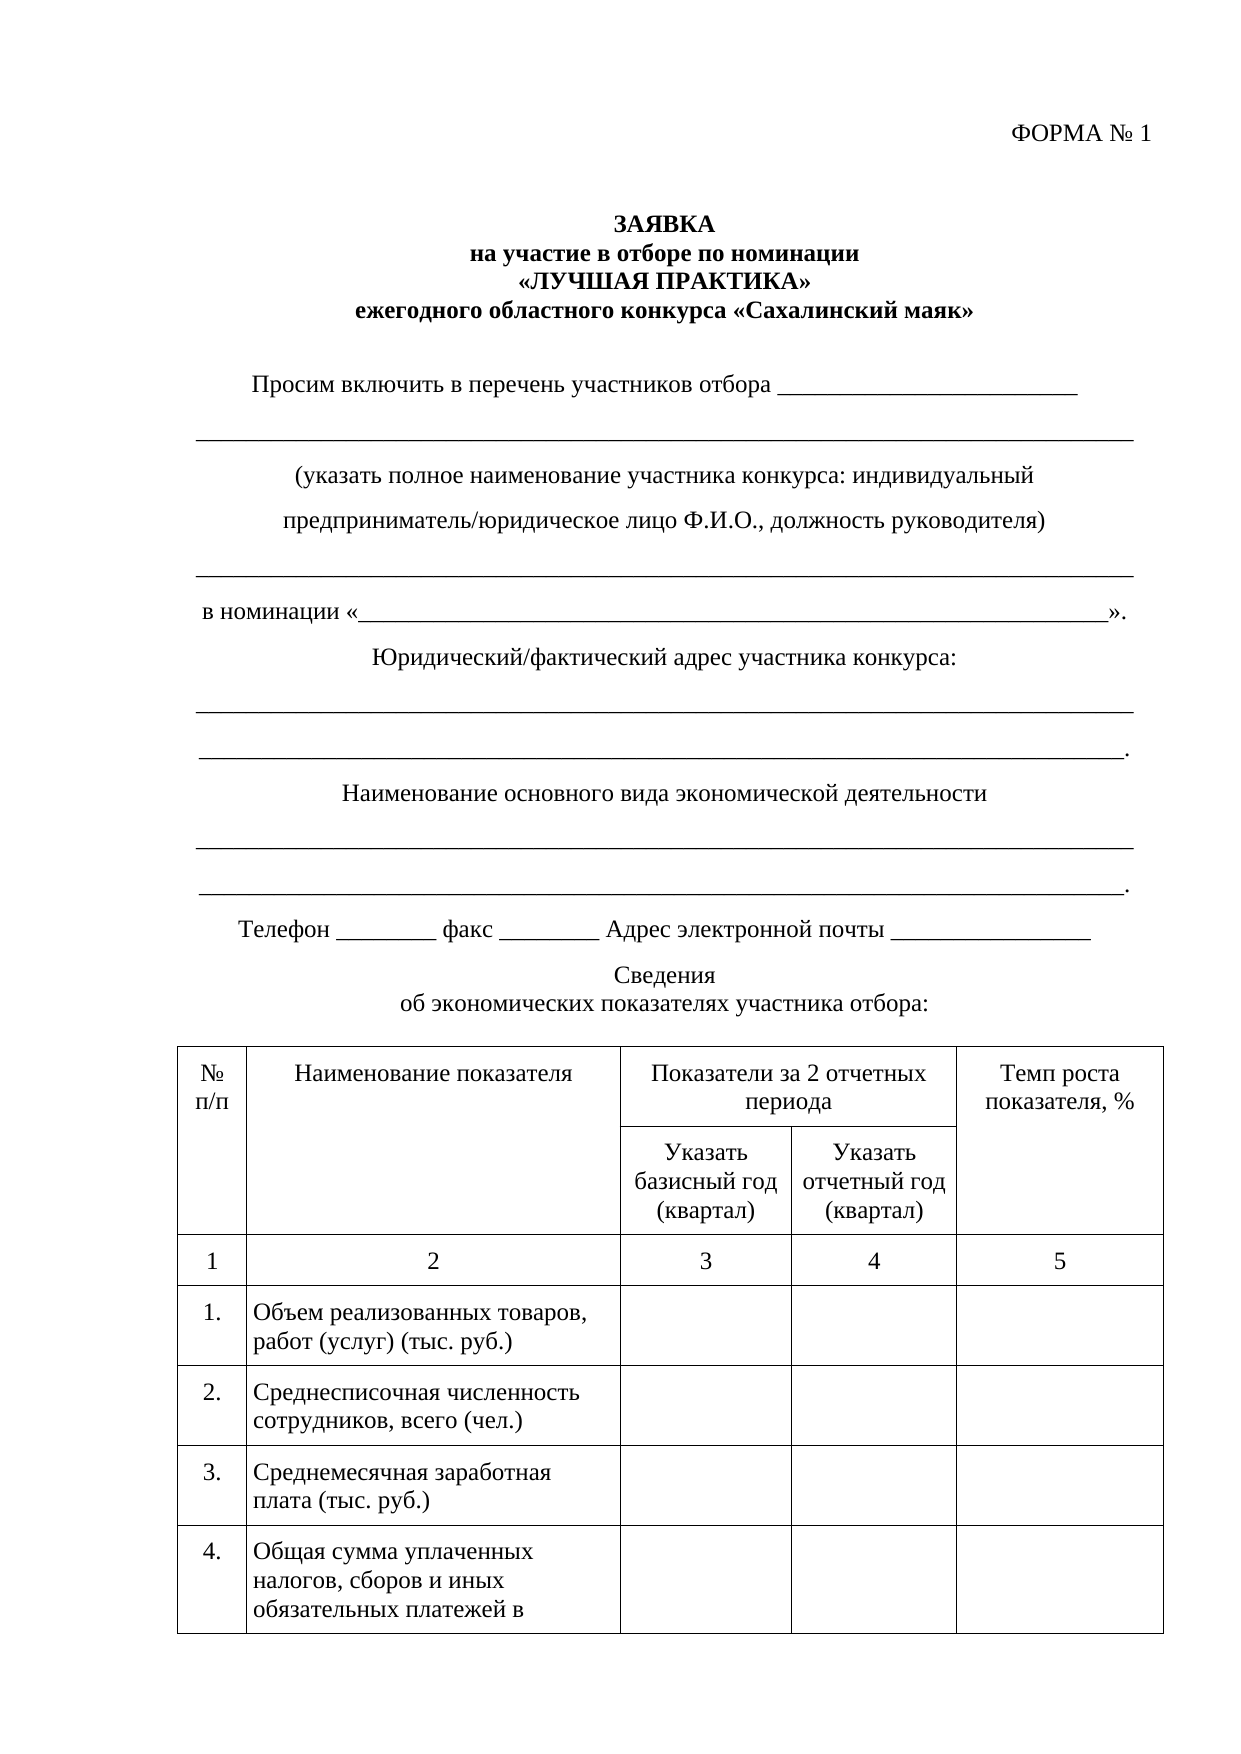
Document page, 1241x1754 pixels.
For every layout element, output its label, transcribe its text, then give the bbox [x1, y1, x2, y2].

table_cell Объем реализованных товаров, работ (услуг) (тыс. руб.) [247, 1286, 620, 1365]
text ___________________________________________________________________________ [177, 415, 1152, 443]
text __________________________________________________________________________. [177, 869, 1152, 898]
table_cell 5 [957, 1235, 1163, 1285]
table_header Темп роста показателя, % [957, 1047, 1163, 1234]
text «ЛУЧШАЯ ПРАКТИКА» [177, 266, 1152, 295]
table_header № п/п [178, 1047, 246, 1234]
table_cell Среднемесячная заработная плата (тыс. руб.) [247, 1446, 620, 1525]
text ежегодного областного конкурса «Сахалинский маяк» [177, 295, 1152, 324]
table_cell 2 [247, 1235, 620, 1285]
text об экономических показателях участника отбора: [177, 988, 1152, 1017]
text (указать полное наименование участника конкурса: индивидуальный [177, 460, 1152, 489]
text Сведения [177, 960, 1152, 988]
text на участие в отборе по номинации [177, 238, 1152, 266]
table_cell [957, 1526, 1163, 1633]
table_cell [621, 1526, 791, 1633]
table_cell [792, 1446, 956, 1525]
text Просим включить в перечень участников отбора ________________________ [177, 369, 1152, 398]
table_cell [957, 1366, 1163, 1445]
text в номинации «____________________________________________________________». [177, 596, 1152, 625]
table_cell [792, 1286, 956, 1365]
table_cell Среднесписочная численность сотрудников, всего (чел.) [247, 1366, 620, 1445]
table_cell [957, 1446, 1163, 1525]
table_cell [792, 1526, 956, 1633]
text предприниматель/юридическое лицо Ф.И.О., должность руководителя) [177, 506, 1152, 534]
table_header Показатели за 2 отчетных периода [621, 1047, 956, 1126]
text ___________________________________________________________________________ [177, 551, 1152, 580]
text ЗАЯВКА [177, 209, 1152, 238]
table_cell [792, 1366, 956, 1445]
text Юридический/фактический адрес участника конкурса: [177, 642, 1152, 671]
table_cell [957, 1286, 1163, 1365]
table_cell Указать отчетный год (квартал) [792, 1127, 956, 1234]
table_cell [621, 1446, 791, 1525]
table_cell 3. [178, 1446, 246, 1525]
table_cell 1. [178, 1286, 246, 1365]
table_cell 1 [178, 1235, 246, 1285]
table_cell 4. [178, 1526, 246, 1633]
table_cell 2. [178, 1366, 246, 1445]
text __________________________________________________________________________. [177, 733, 1152, 761]
text Наименование основного вида экономической деятельности [177, 778, 1152, 807]
text ФОРМА № 1 [177, 118, 1152, 147]
text ___________________________________________________________________________ [177, 687, 1152, 716]
text Телефон ________ факс ________ Адрес электронной почты ________________ [177, 914, 1152, 943]
table_cell [621, 1366, 791, 1445]
table_cell [621, 1286, 791, 1365]
table_cell 4 [792, 1235, 956, 1285]
table_cell Указать базисный год (квартал) [621, 1127, 791, 1234]
table_header Наименование показателя [247, 1047, 620, 1234]
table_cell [247, 1526, 620, 1633]
table_cell 3 [621, 1235, 791, 1285]
text ___________________________________________________________________________ [177, 823, 1152, 852]
